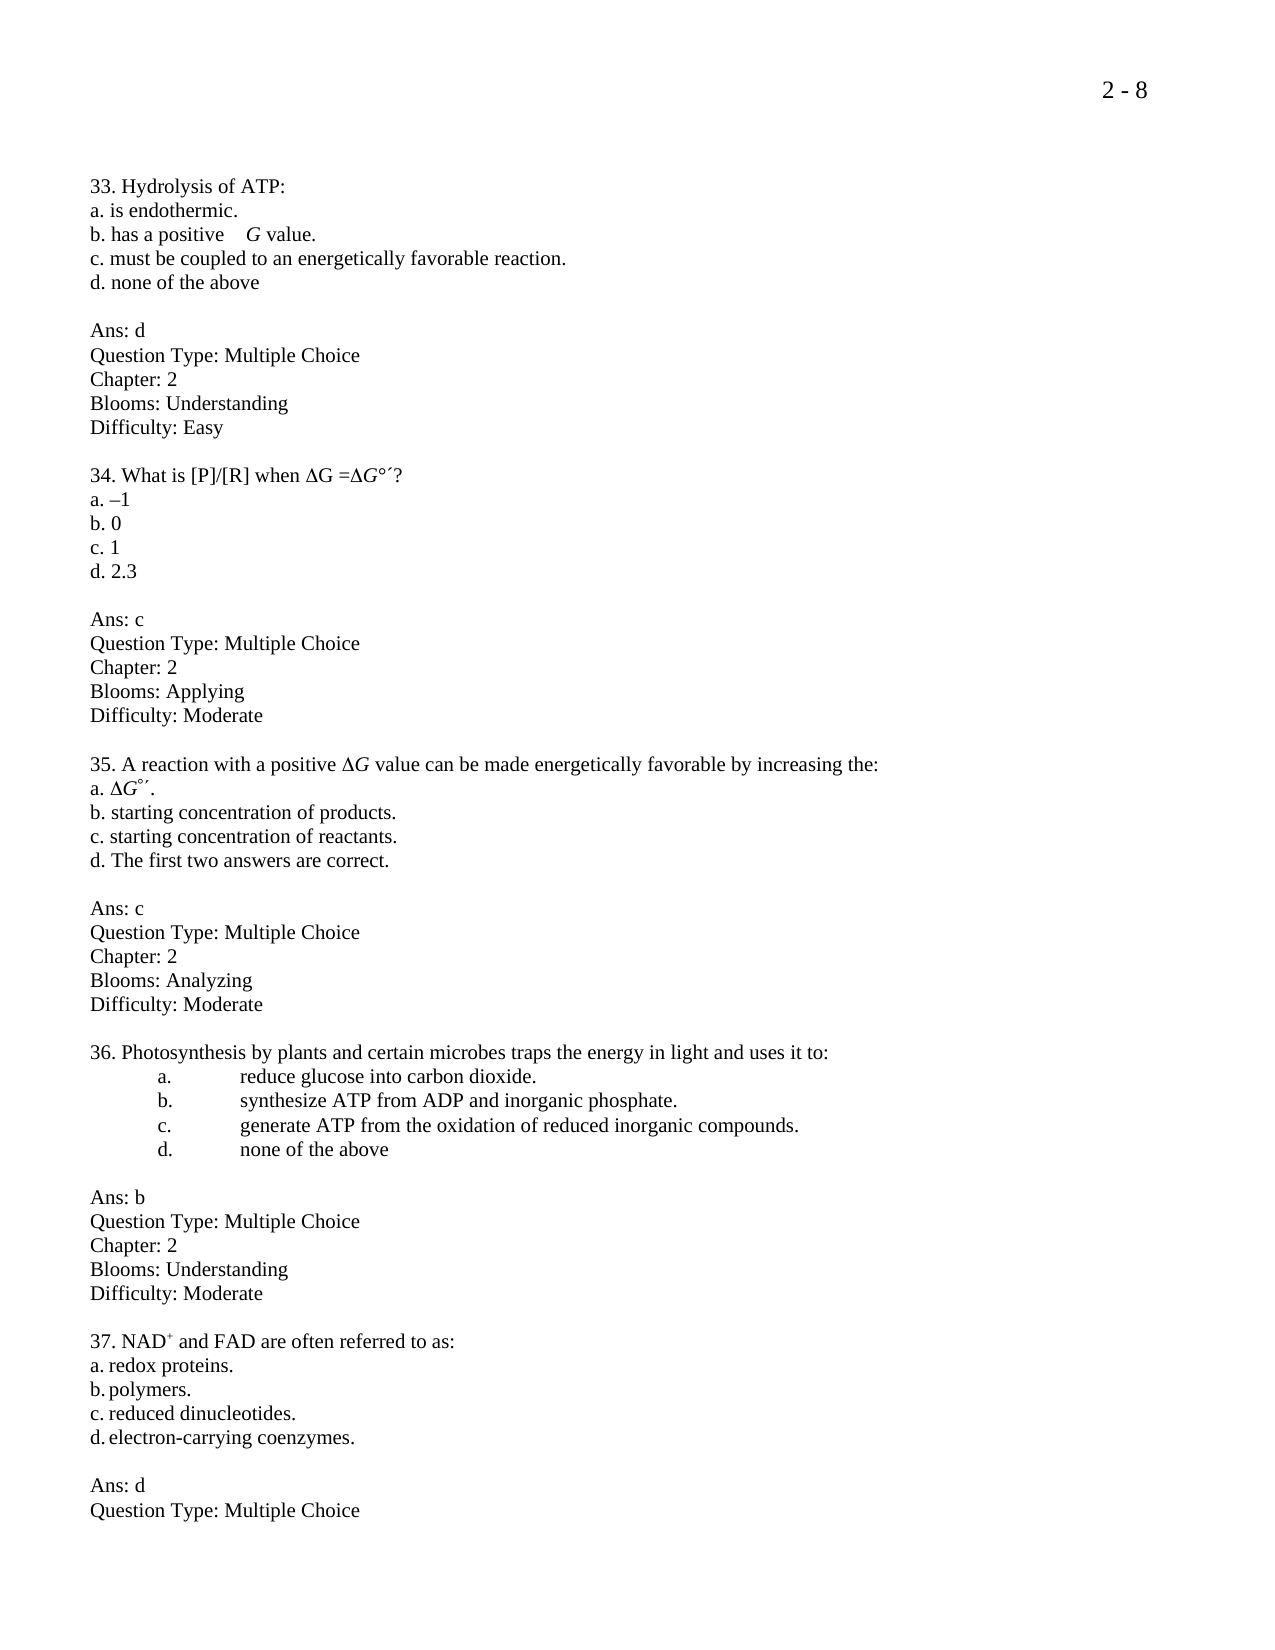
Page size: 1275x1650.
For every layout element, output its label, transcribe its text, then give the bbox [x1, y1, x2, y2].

text Question Type: Multiple Choice [90, 920, 1185, 944]
list none of the above [157, 1137, 1185, 1161]
list reduce glucose into carbon dioxide. [157, 1064, 1185, 1088]
text 36. Photosynthesis by plants and certain microbes traps the energy in light and uses it to: [90, 1040, 1185, 1064]
text Blooms: Applying [90, 679, 1185, 703]
text c. must be coupled to an energetically favorable reaction. [90, 246, 1185, 270]
text a. –1 [90, 487, 1185, 511]
list electron-carrying coenzymes. [90, 1425, 1185, 1449]
text Blooms: Analyzing [90, 968, 1185, 992]
text Question Type: Multiple Choice [90, 342, 1185, 367]
text Question Type: Multiple Choice [90, 631, 1185, 655]
text 33. Hydrolysis of ATP: [90, 174, 1185, 198]
text 35. A reaction with a positive G value can be made energetically favorable by increasing the: [90, 752, 1185, 776]
text Difficulty: Moderate [90, 1281, 1185, 1305]
text Blooms: Understanding [90, 391, 1185, 415]
text Ans: c [90, 607, 1185, 631]
text a. is endothermic. [90, 198, 1185, 222]
text Chapter: 2 [90, 655, 1185, 679]
list reduced dinucleotides. [90, 1401, 1185, 1425]
text Ans: d [90, 1473, 1185, 1497]
text c. starting concentration of reactants. [90, 824, 1185, 848]
text d. 2.3 [90, 559, 1185, 583]
list redox proteins. [90, 1353, 1185, 1377]
text a. G. [90, 776, 1185, 800]
text Difficulty: Moderate [90, 703, 1185, 727]
text Chapter: 2 [90, 367, 1185, 391]
text c. 1 [90, 535, 1185, 559]
text 34. What is [P]/[R] when G =G°´? [90, 463, 1185, 487]
list synthesize ATP from ADP and inorganic phosphate. [157, 1088, 1185, 1112]
list generate ATP from the oxidation of reduced inorganic compounds. [157, 1112, 1185, 1137]
text Difficulty: Easy [90, 415, 1185, 439]
text Chapter: 2 [90, 1233, 1185, 1257]
text b. 0 [90, 511, 1185, 535]
text d. none of the above [90, 270, 1185, 294]
text b. has a positive G value. [90, 222, 1185, 246]
text Question Type: Multiple Choice [90, 1497, 1185, 1522]
text Chapter: 2 [90, 944, 1185, 968]
text 37. NAD+ and FAD are often referred to as: [90, 1329, 1185, 1353]
text Blooms: Understanding [90, 1257, 1185, 1281]
text Question Type: Multiple Choice [90, 1209, 1185, 1233]
text Ans: b [90, 1185, 1185, 1209]
text Difficulty: Moderate [90, 992, 1185, 1016]
text Ans: d [90, 318, 1185, 342]
text b. starting concentration of products. [90, 800, 1185, 824]
list polymers. [90, 1377, 1185, 1401]
text Ans: c [90, 896, 1185, 920]
text d. The first two answers are correct. [90, 848, 1185, 872]
